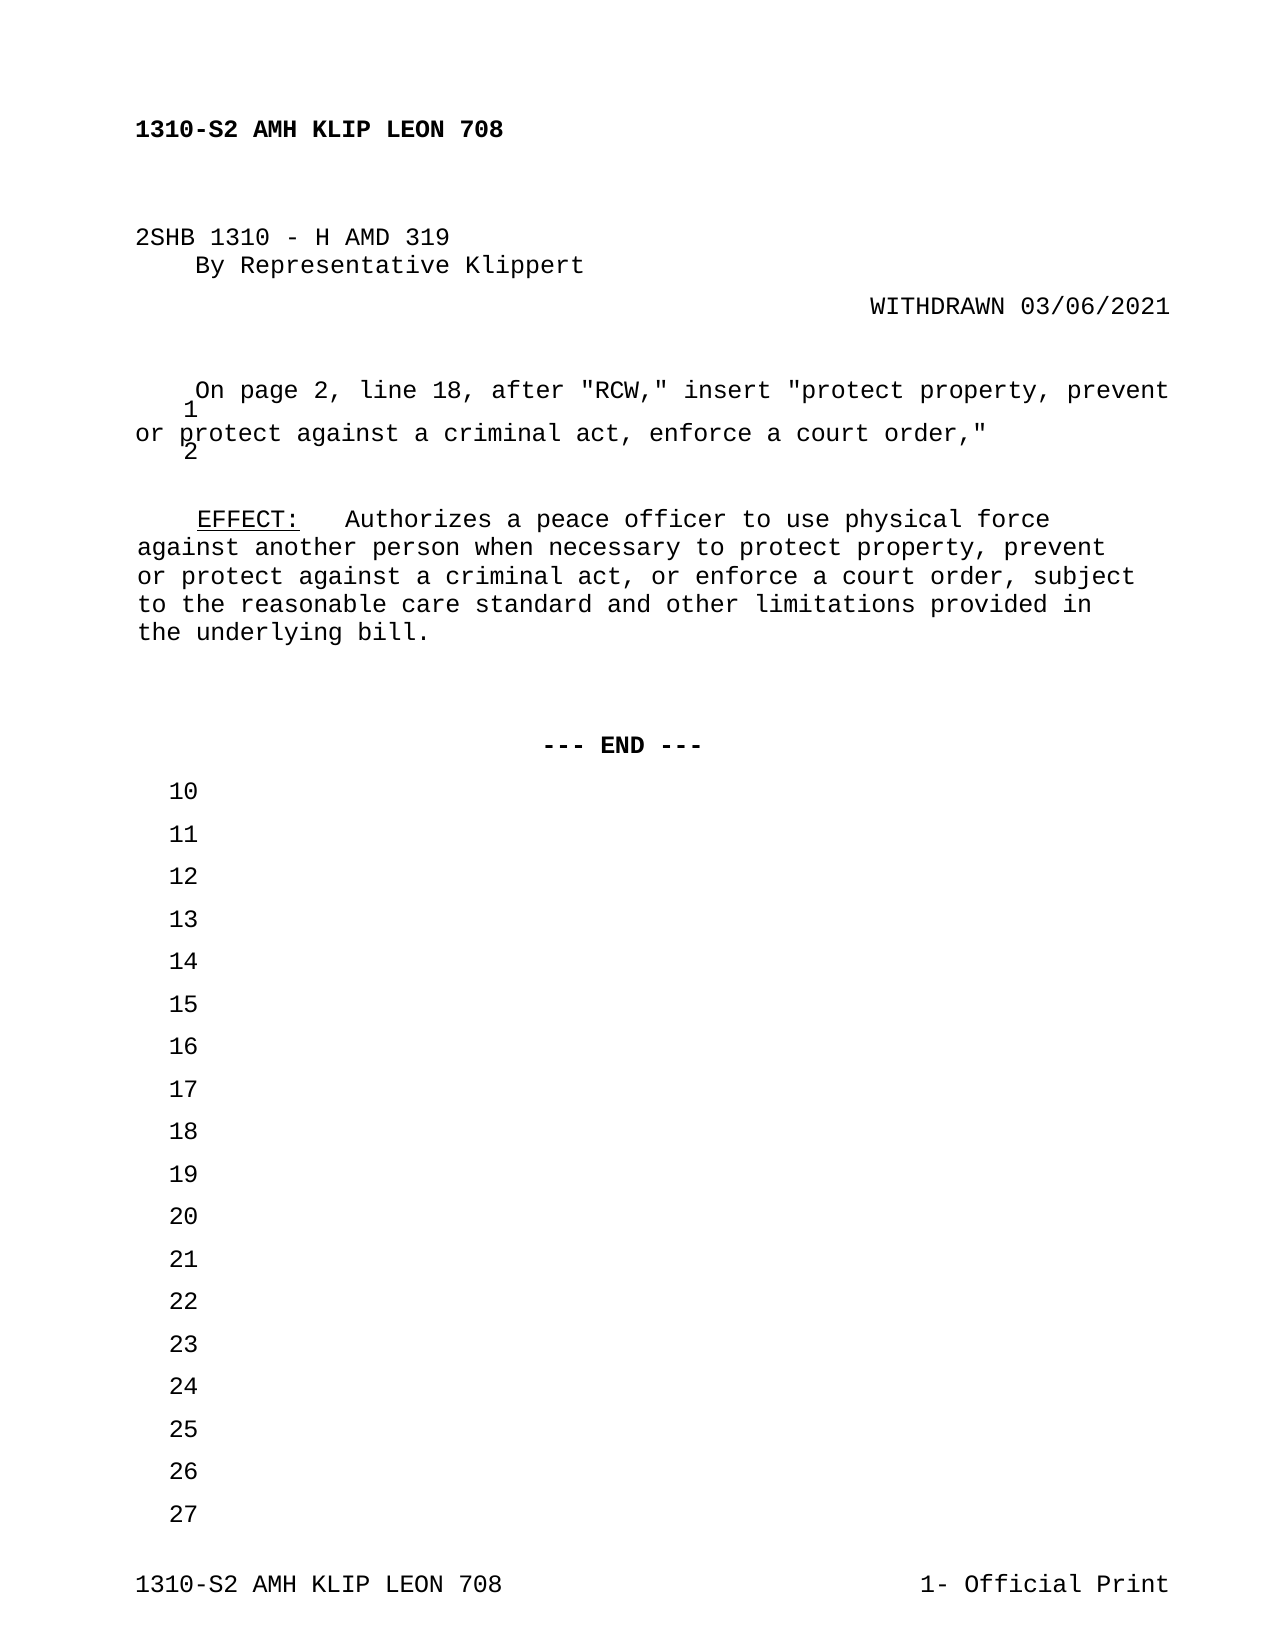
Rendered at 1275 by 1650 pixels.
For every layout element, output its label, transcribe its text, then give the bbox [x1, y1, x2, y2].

text --- END --- [75, 719, 1170, 762]
text - [135, 224, 1170, 252]
text On page 2, line 18, after "RCW," insert "protect property, prevent or protect against a criminal act, enforce a court order," [135, 365, 1170, 450]
